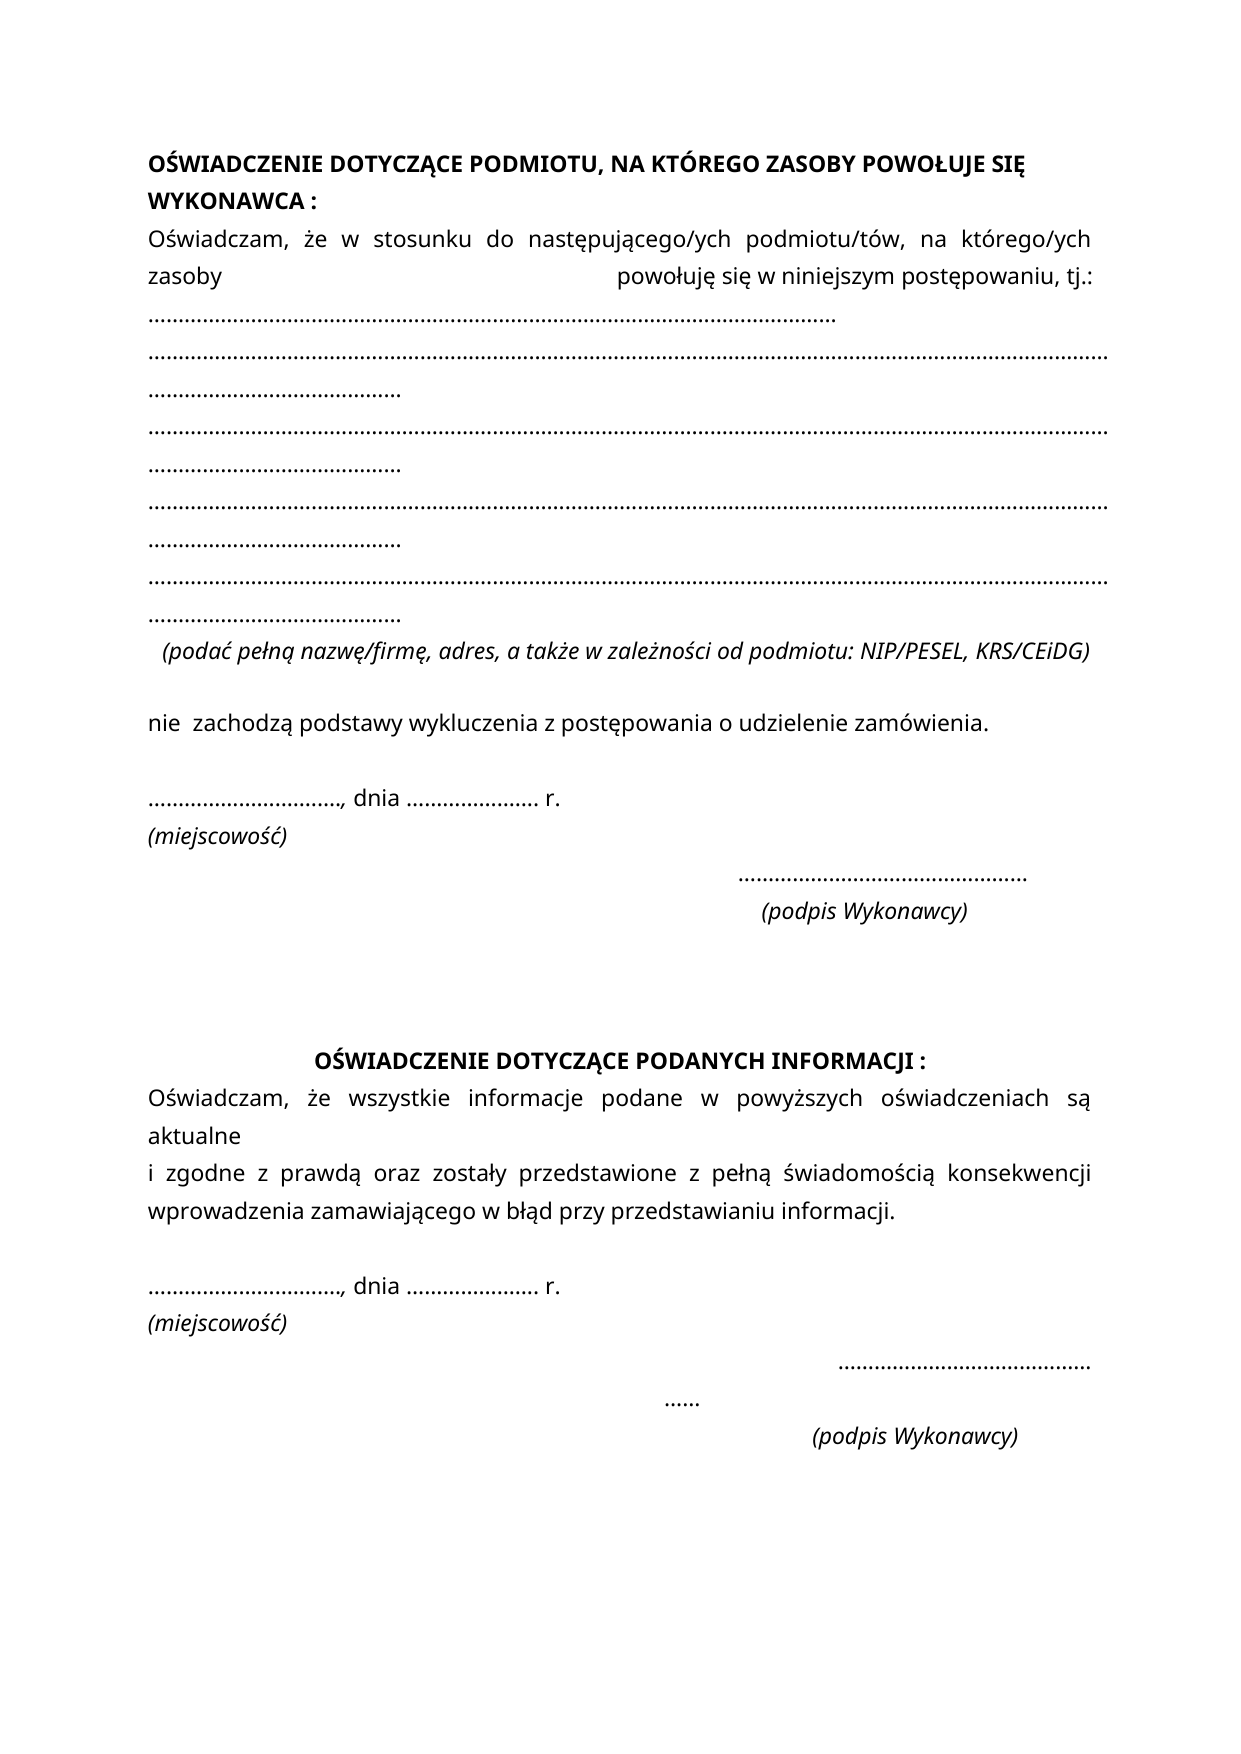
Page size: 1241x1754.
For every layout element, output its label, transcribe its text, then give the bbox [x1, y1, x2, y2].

text (miejscowość) [148, 820, 1092, 851]
text ………………………………………………………………………………………………………………………………………………………………………………… [148, 485, 1122, 554]
text OŚWIADCZENIE DOTYCZĄCE PODANYCH INFORMACJI : [148, 1045, 1092, 1076]
text ………………………………………………………………………………………………………………………………………………………………………………… [148, 560, 1122, 629]
text (miejscowość) [148, 1307, 1092, 1338]
text …………………….……., dnia …………………. r. [148, 1270, 1092, 1301]
text Oświadczam, że wszystkie informacje podane w powyższych oświadczeniach są aktualne i zgodne z prawdą oraz zostały przedstawione z pełną świadomością konsekwencji wprowadzenia zamawiającego w błąd przy przedstawianiu informacji. [148, 1082, 1092, 1226]
text ………………………………………………………………………………………………………………………………………………………………………………… [148, 410, 1122, 479]
text ………………………………………………………………………………………………………………………………………………………………………………… [148, 335, 1122, 404]
text OŚWIADCZENIE DOTYCZĄCE PODMIOTU, NA KTÓREGO ZASOBY POWOŁUJE SIĘ WYKONAWCA : [148, 148, 1092, 216]
text (podać pełną nazwę/firmę, adres, a także w zależności od podmiotu: NIP/PESEL, KRS/CEiDG) [148, 635, 1107, 666]
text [148, 1420, 1092, 1451]
text Oświadczam, że w stosunku do następującego/ych podmiotu/tów, na którego/ych zasoby powołuję się w niniejszym postępowaniu, tj.: …………………………………………………………………………………………………… [148, 223, 1093, 329]
text (podpis Wykonawcy) [664, 895, 1092, 926]
text …………………….……., dnia …………………. r. [148, 782, 1092, 813]
text ………………………………………… [664, 1345, 1092, 1413]
text nie zachodzą podstawy wykluczenia z postępowania o udzielenie zamówienia. [148, 707, 1107, 738]
text ………………………………………… [664, 857, 1092, 888]
